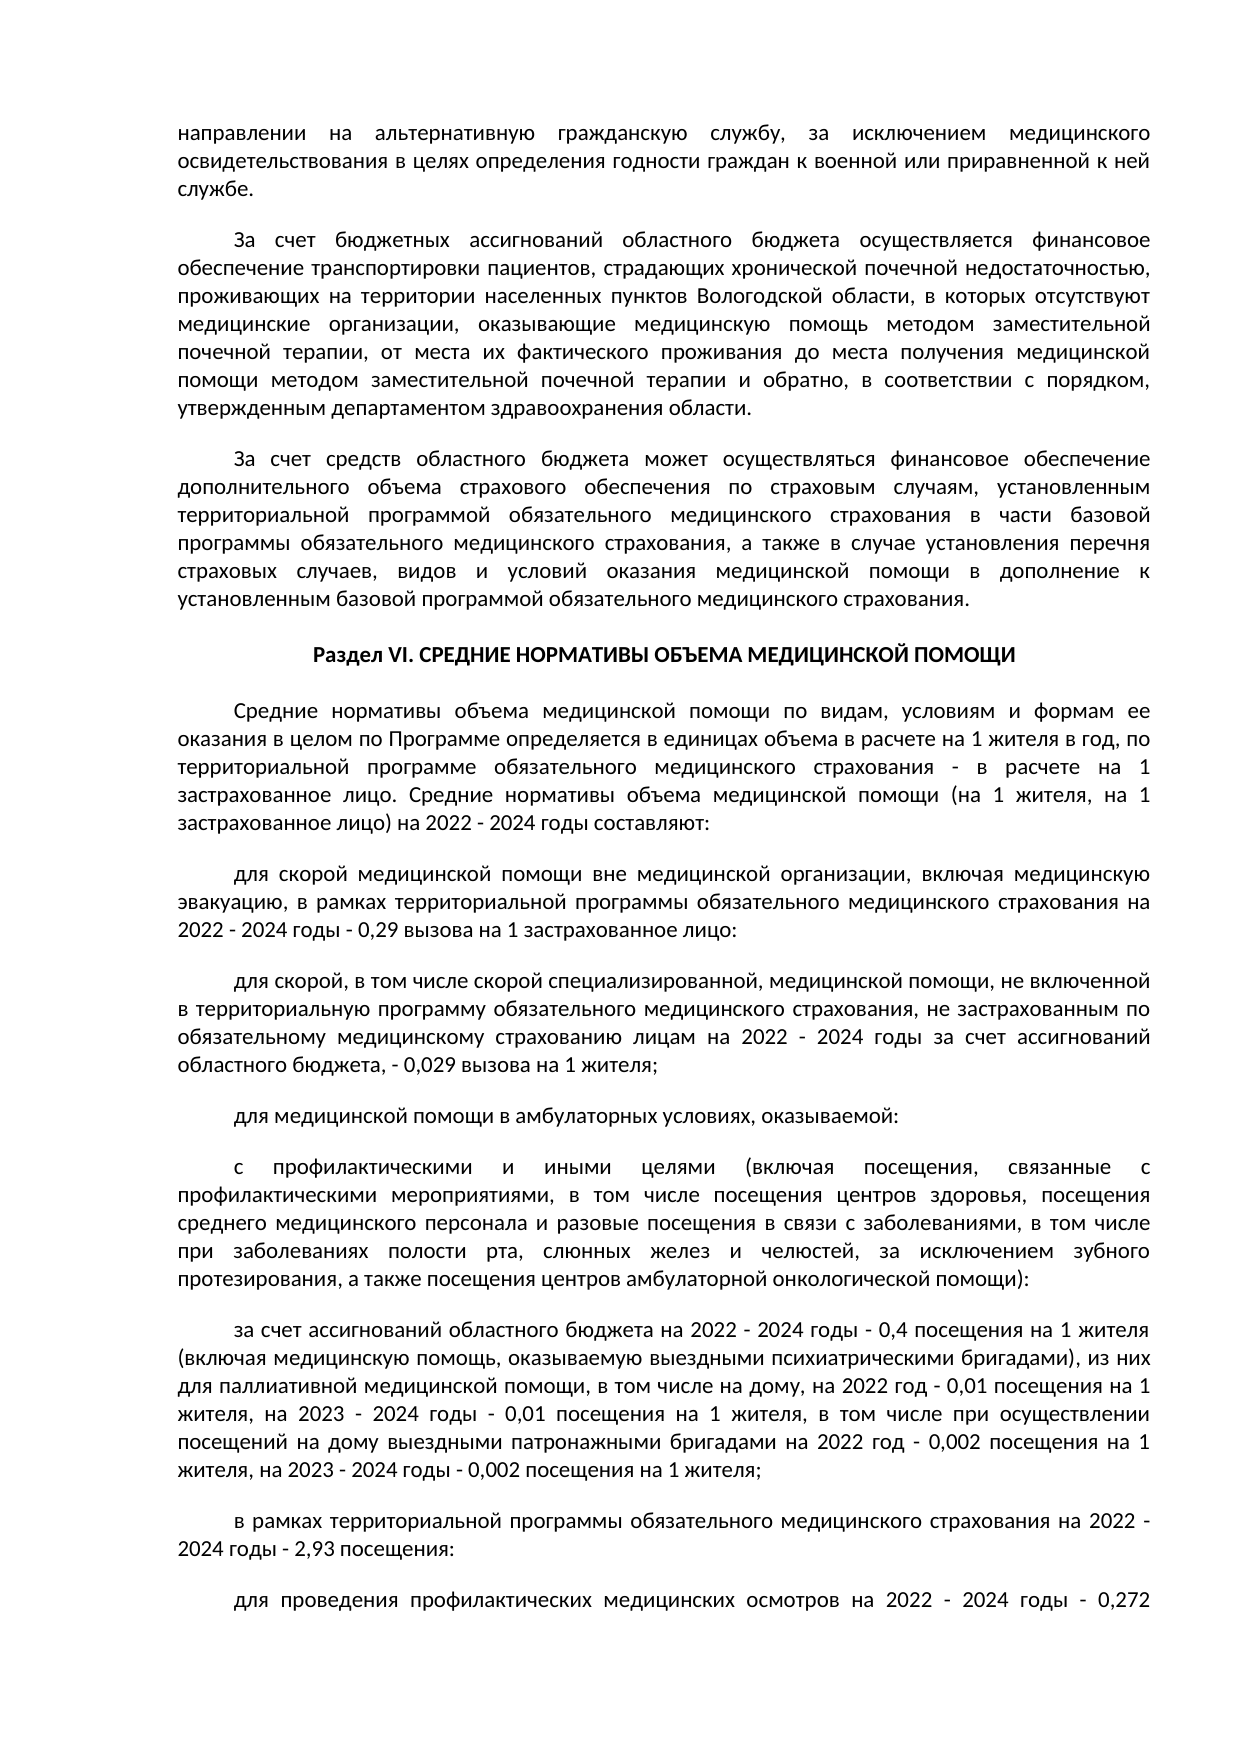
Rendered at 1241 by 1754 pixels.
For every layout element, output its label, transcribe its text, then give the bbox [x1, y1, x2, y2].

text За счет бюджетных ассигнований областного бюджета осуществляется финансовое обеспечение транспортировки пациентов, страдающих хронической почечной недостаточностью, проживающих на территории населенных пунктов Вологодской области, в которых отсутствуют медицинские организации, оказывающие медицинскую помощь методом заместительной почечной терапии, от места их фактического проживания до места получения медицинской помощи методом заместительной почечной терапии и обратно, в соответствии с порядком, утвержденным департаментом здравоохранения области. [177, 225, 1152, 421]
text в рамках территориальной программы обязательного медицинского страхования на 2022 - 2024 годы - 2,93 посещения: [177, 1506, 1152, 1562]
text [177, 1585, 1152, 1613]
text За счет средств областного бюджета может осуществляться финансовое обеспечение дополнительного объема страхового обеспечения по страховым случаям, установленным территориальной программой обязательного медицинского страхования в части базовой программы обязательного медицинского страхования, а также в случае установления перечня страховых случаев, видов и условий оказания медицинской помощи в дополнение к установленным базовой программой обязательного медицинского страхования. [177, 444, 1152, 612]
text с профилактическими и иными целями (включая посещения, связанные с профилактическими мероприятиями, в том числе посещения центров здоровья, посещения среднего медицинского персонала и разовые посещения в связи с заболеваниями, в том числе при заболеваниях полости рта, слюнных желез и челюстей, за исключением зубного протезирования, а также посещения центров амбулаторной онкологической помощи): [177, 1152, 1152, 1292]
text для скорой медицинской помощи вне медицинской организации, включая медицинскую эвакуацию, в рамках территориальной программы обязательного медицинского страхования на 2022 - 2024 годы - 0,29 вызова на 1 застрахованное лицо: [177, 859, 1152, 943]
text для медицинской помощи в амбулаторных условиях, оказываемой: [177, 1101, 1152, 1129]
text для скорой, в том числе скорой специализированной, медицинской помощи, не включенной в территориальную программу обязательного медицинского страхования, не застрахованным по обязательному медицинскому страхованию лицам на 2022 - 2024 годы за счет ассигнований областного бюджета, - 0,029 вызова на 1 жителя; [177, 966, 1152, 1078]
text Средние нормативы объема медицинской помощи по видам, условиям и формам ее оказания в целом по Программе определяется в единицах объема в расчете на 1 жителя в год, по территориальной программе обязательного медицинского страхования - в расчете на 1 застрахованное лицо. Средние нормативы объема медицинской помощи (на 1 жителя, на 1 застрахованное лицо) на 2022 - 2024 годы составляют: [177, 696, 1152, 836]
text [177, 118, 1152, 202]
text за счет ассигнований областного бюджета на 2022 - 2024 годы - 0,4 посещения на 1 жителя (включая медицинскую помощь, оказываемую выездными психиатрическими бригадами), из них для паллиативной медицинской помощи, в том числе на дому, на 2022 год - 0,01 посещения на 1 жителя, на 2023 - 2024 годы - 0,01 посещения на 1 жителя, в том числе при осуществлении посещений на дому выездными патронажными бригадами на 2022 год - 0,002 посещения на 1 жителя, на 2023 - 2024 годы - 0,002 посещения на 1 жителя; [177, 1315, 1152, 1483]
title Раздел VI. СРЕДНИЕ НОРМАТИВЫ ОБЪЕМА МЕДИЦИНСКОЙ ПОМОЩИ [177, 640, 1152, 668]
